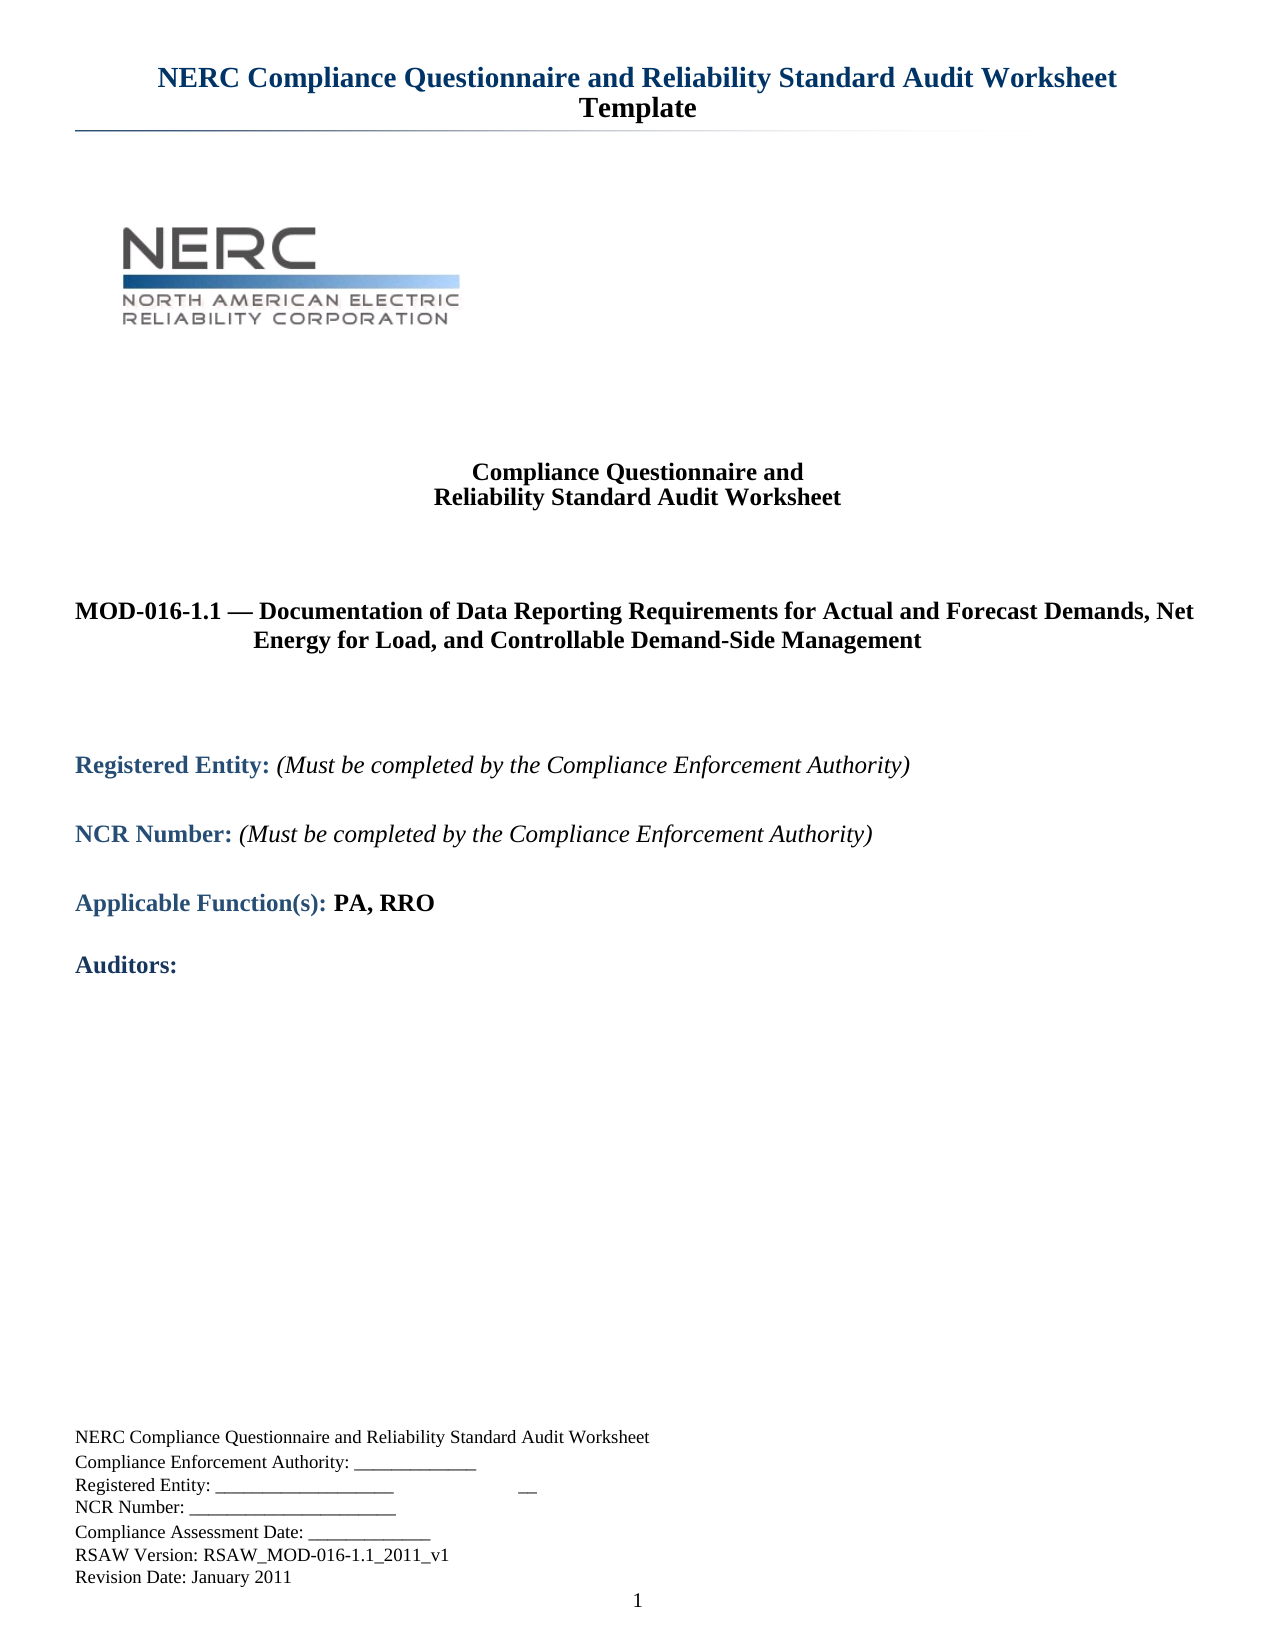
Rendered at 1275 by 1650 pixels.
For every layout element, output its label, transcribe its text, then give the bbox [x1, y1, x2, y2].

text MOD-016-1.1 — Documentation of Data Reporting Requirements for Actual and Forecast Demands, Net Energy for Load, and Controllable Demand-Side Management [75, 596, 1200, 654]
text Reliability Standard Audit Worksheet [75, 485, 1200, 510]
picture [75, 130, 1055, 137]
text NCR Number: (Must be completed by the Compliance Enforcement Authority) [75, 814, 1200, 849]
text Registered Entity: (Must be completed by the Compliance Enforcement Authority) [75, 746, 1200, 780]
picture [112, 216, 471, 336]
text Auditors: [75, 949, 1200, 979]
text Compliance Questionnaire and [75, 460, 1200, 485]
text Applicable Function(s): PA, RRO [75, 883, 1200, 918]
